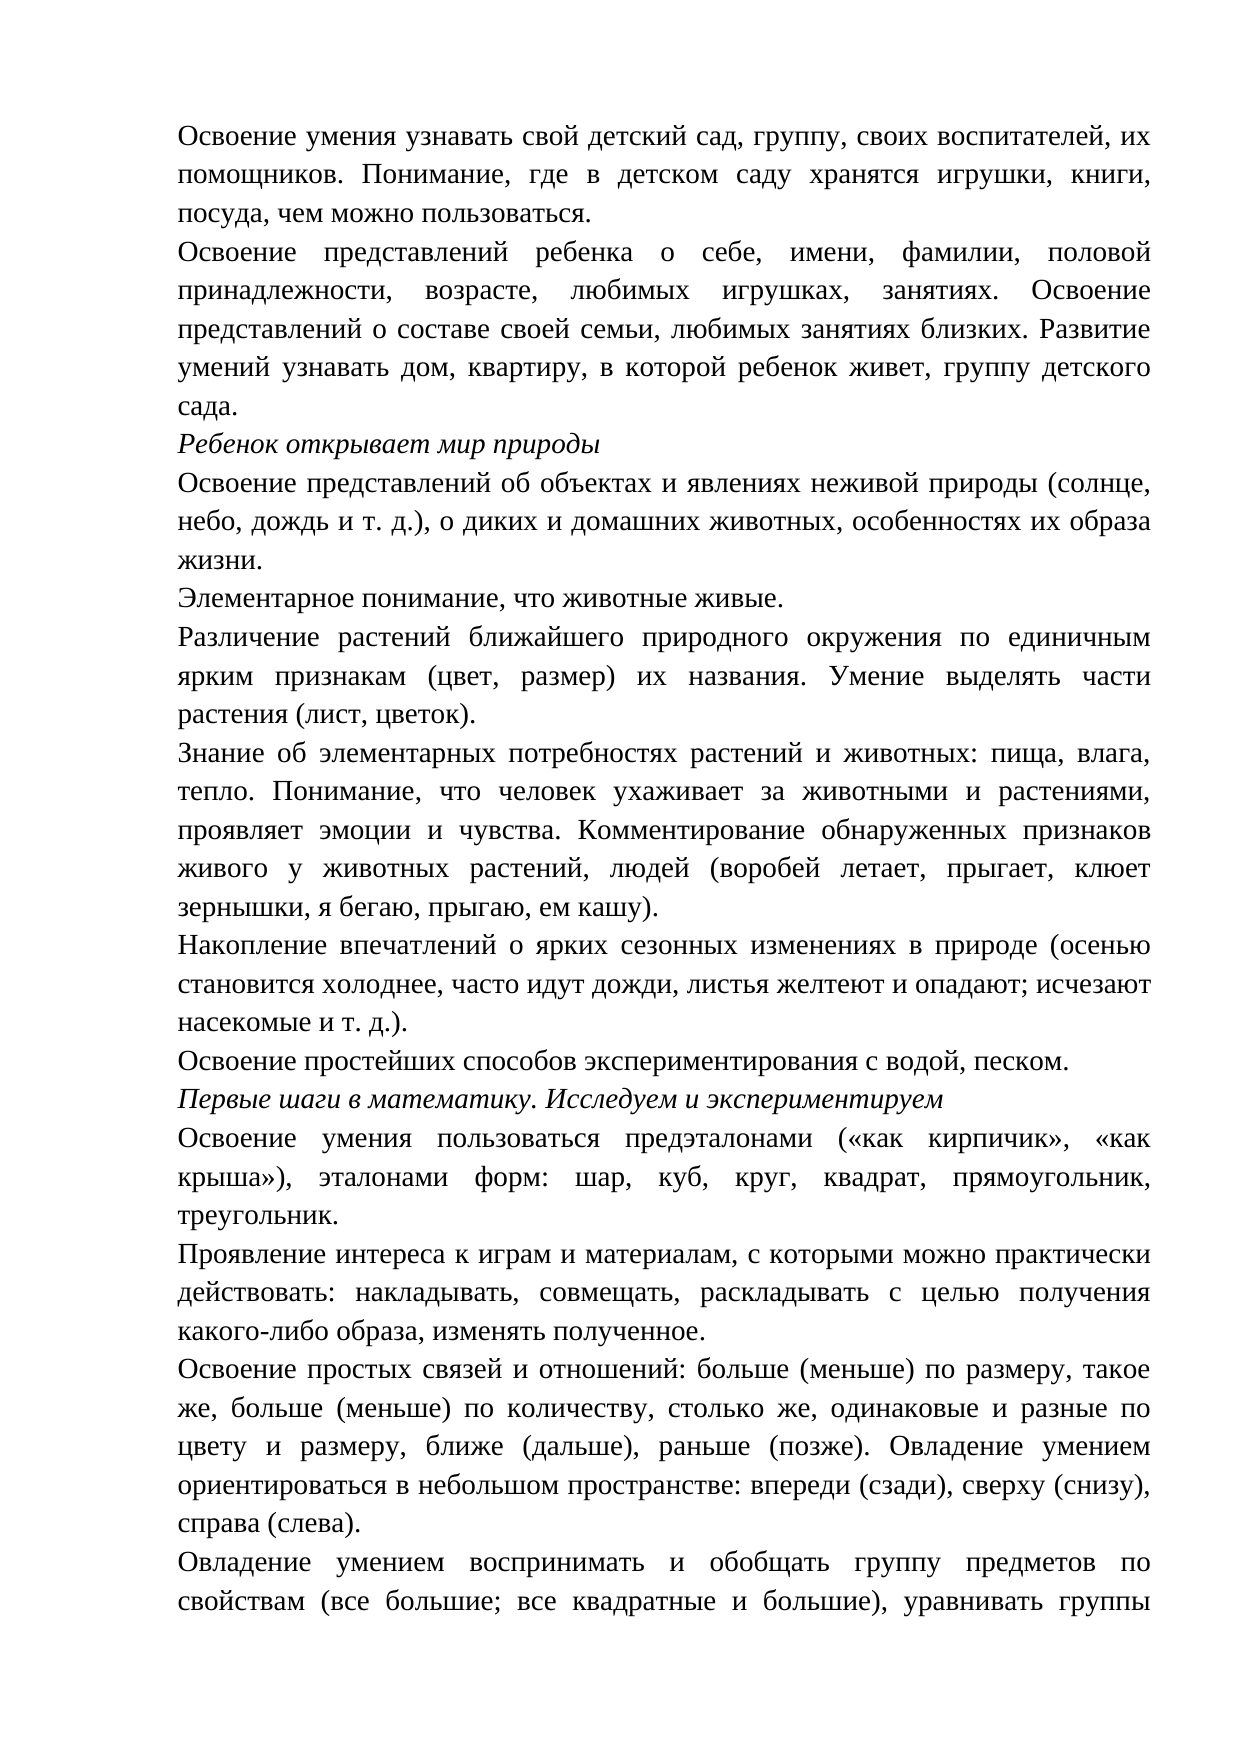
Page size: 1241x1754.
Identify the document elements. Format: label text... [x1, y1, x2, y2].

text Различение растений ближайшего природного окружения по единичным ярким признакам (цвет, размер) их названия. Умение выделять части растения (лист, цветок). [177, 619, 1152, 730]
text Накопление впечатлений о ярких сезонных изменениях в природе (осенью становится холоднее, часто идут дожди, листья желтеют и опадают; исчезают насекомые и т. д.). [177, 927, 1152, 1038]
text Элементарное понимание, что животные живые. [177, 581, 1152, 614]
text Проявление интереса к играм и материалам, с которыми можно практически действовать: накладывать, совмещать, раскладывать с целью получения какого-либо образа, изменять полученное. [177, 1236, 1152, 1346]
text Первые шаги в математику. Исследуем и экспериментируем [177, 1082, 1152, 1115]
text Знание об элементарных потребностях растений и животных: пища, влага, тепло. Понимание, что человек ухаживает за животными и растениями, проявляет эмоции и чувства. Комментирование обнаруженных признаков живого у животных растений, людей (воробей летает, прыгает, клюет зернышки, я бегаю, прыгаю, ем кашу). [177, 735, 1152, 922]
text Освоение представлений об объектах и явлениях неживой природы (солнце, небо, дождь и т. д.), о диких и домашних животных, особенностях их образа жизни. [177, 465, 1152, 576]
text Освоение простых связей и отношений: больше (меньше) по размеру, такое же, больше (меньше) по количеству, столько же, одинаковые и разные по цвету и размеру, ближе (дальше), раньше (позже). Овладение умением ориентироваться в небольшом пространстве: впереди (сзади), сверху (снизу), справа (слева). [177, 1351, 1152, 1539]
text Освоение представлений ребенка о себе, имени, фамилии, половой принадлежности, возрасте, любимых игрушках, занятиях. Освоение представлений о составе своей семьи, любимых занятиях близких. Развитие умений узнавать дом, квартиру, в которой ребенок живет, группу детского сада. [177, 234, 1152, 421]
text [177, 1544, 1152, 1616]
text Ребенок открывает мир природы [177, 426, 1152, 460]
text Освоение умения узнавать свой детский сад, группу, своих воспитателей, их помощников. Понимание, где в детском саду хранятся игрушки, книги, посуда, чем можно пользоваться. [177, 118, 1152, 229]
text Освоение умения пользоваться предэталонами («как кирпичик», «как крыша»), эталонами форм: шар, куб, круг, квадрат, прямоугольник, треугольник. [177, 1120, 1152, 1231]
text Освоение простейших способов экспериментирования с водой, песком. [177, 1043, 1152, 1077]
